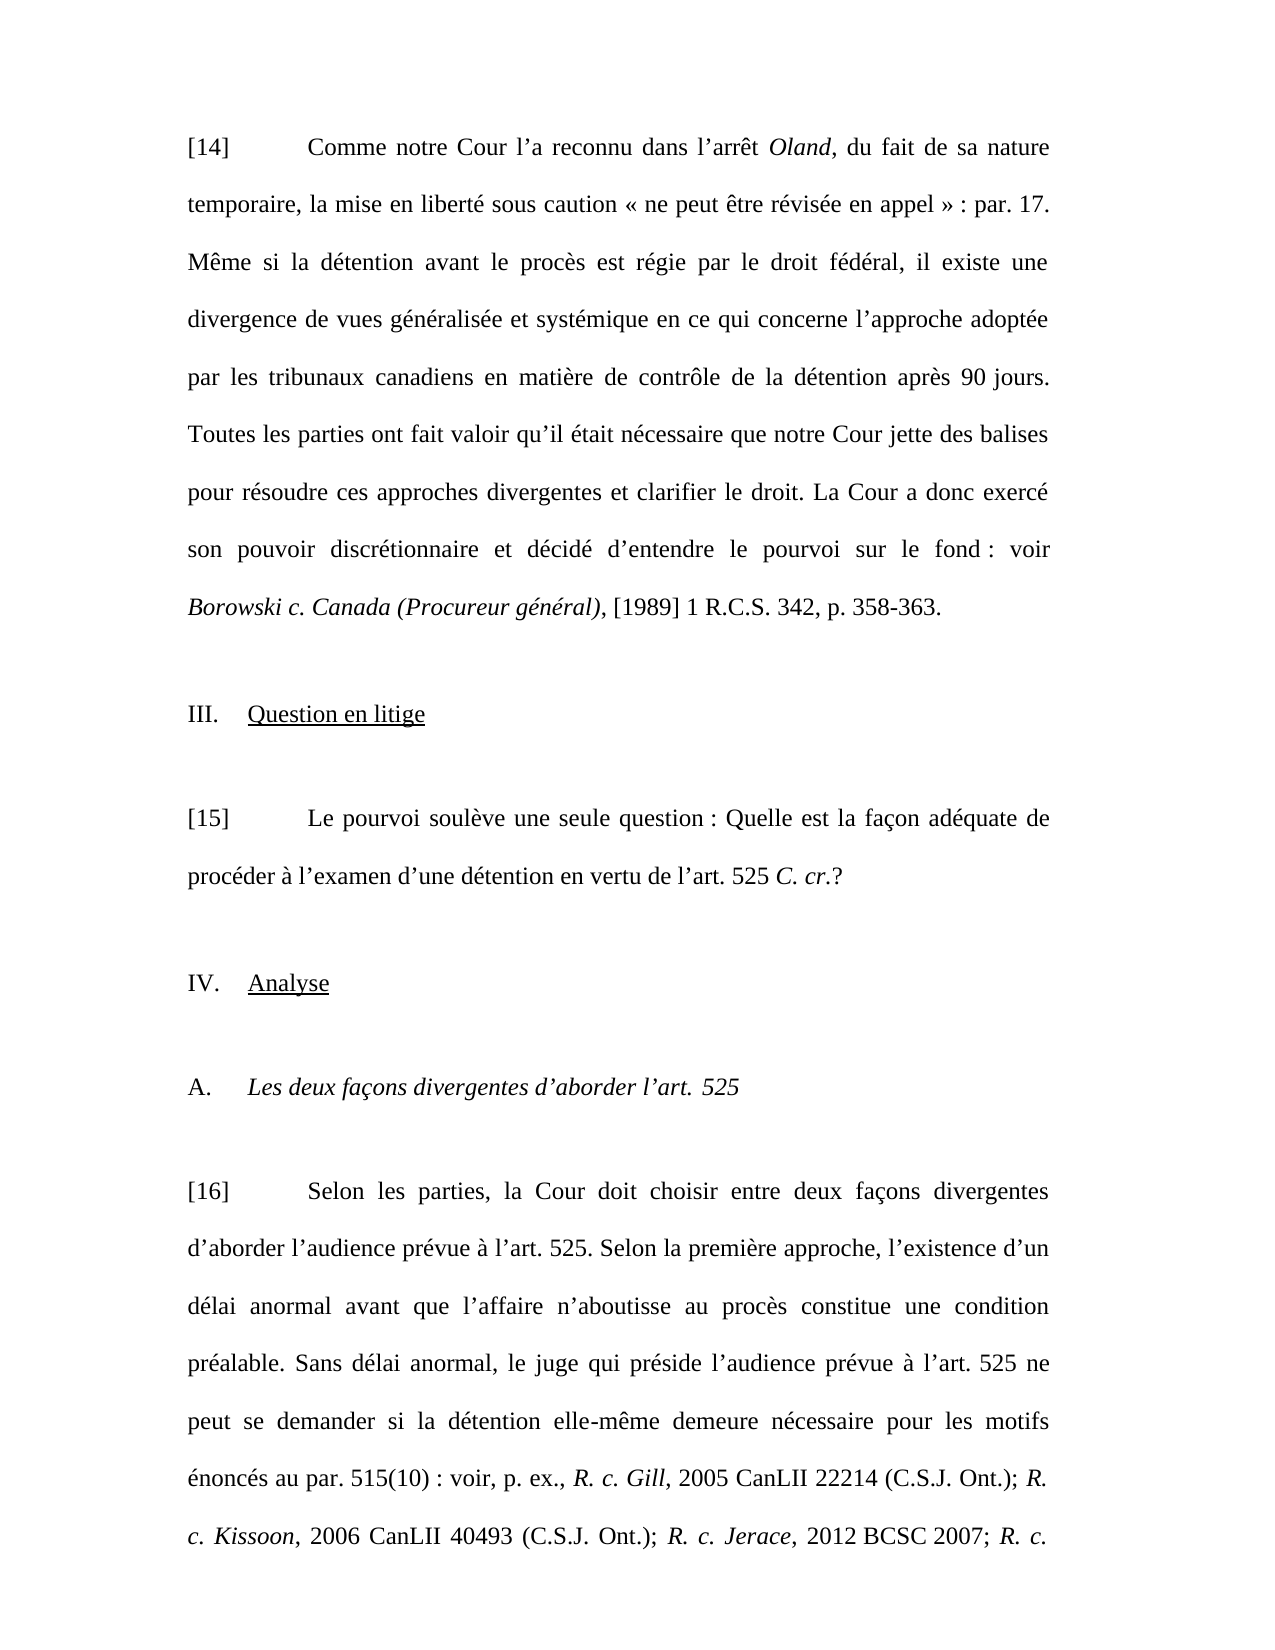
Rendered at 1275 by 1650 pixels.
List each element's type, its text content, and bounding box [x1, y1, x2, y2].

title Les deux façons divergentes d’aborder l’art. 525 [187, 1072, 1050, 1101]
title Question en litige [187, 699, 1050, 728]
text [187, 1176, 1050, 1549]
text Comme notre Cour l’a reconnu dans l’arrêt Oland, du fait de sa nature temporaire, la mise en liberté sous caution « ne peut être révisée en appel » : par. 17. Même si la détention avant le procès est régie par le droit fédéral, il existe une divergence de vues généralisée et systémique en ce qui concerne l’approche adoptée par les tribunaux canadiens en matière de contrôle de la détention après 90 jours. Toutes les parties ont fait valoir qu’il était nécessaire que notre Cour jette des balises pour résoudre ces approches divergentes et clarifier le droit. La Cour a donc exercé son pouvoir discrétionnaire et décidé d’entendre le pourvoi sur le fond : voir Borowski c. Canada (Procureur général), [1989] 1 R.C.S. 342, p. 358-363. [187, 132, 1050, 621]
text Le pourvoi soulève une seule question : Quelle est la façon adéquate de procéder à l’examen d’une détention en vertu de l’art. 525 C. cr.? [187, 803, 1050, 889]
title Analyse [187, 968, 1050, 997]
